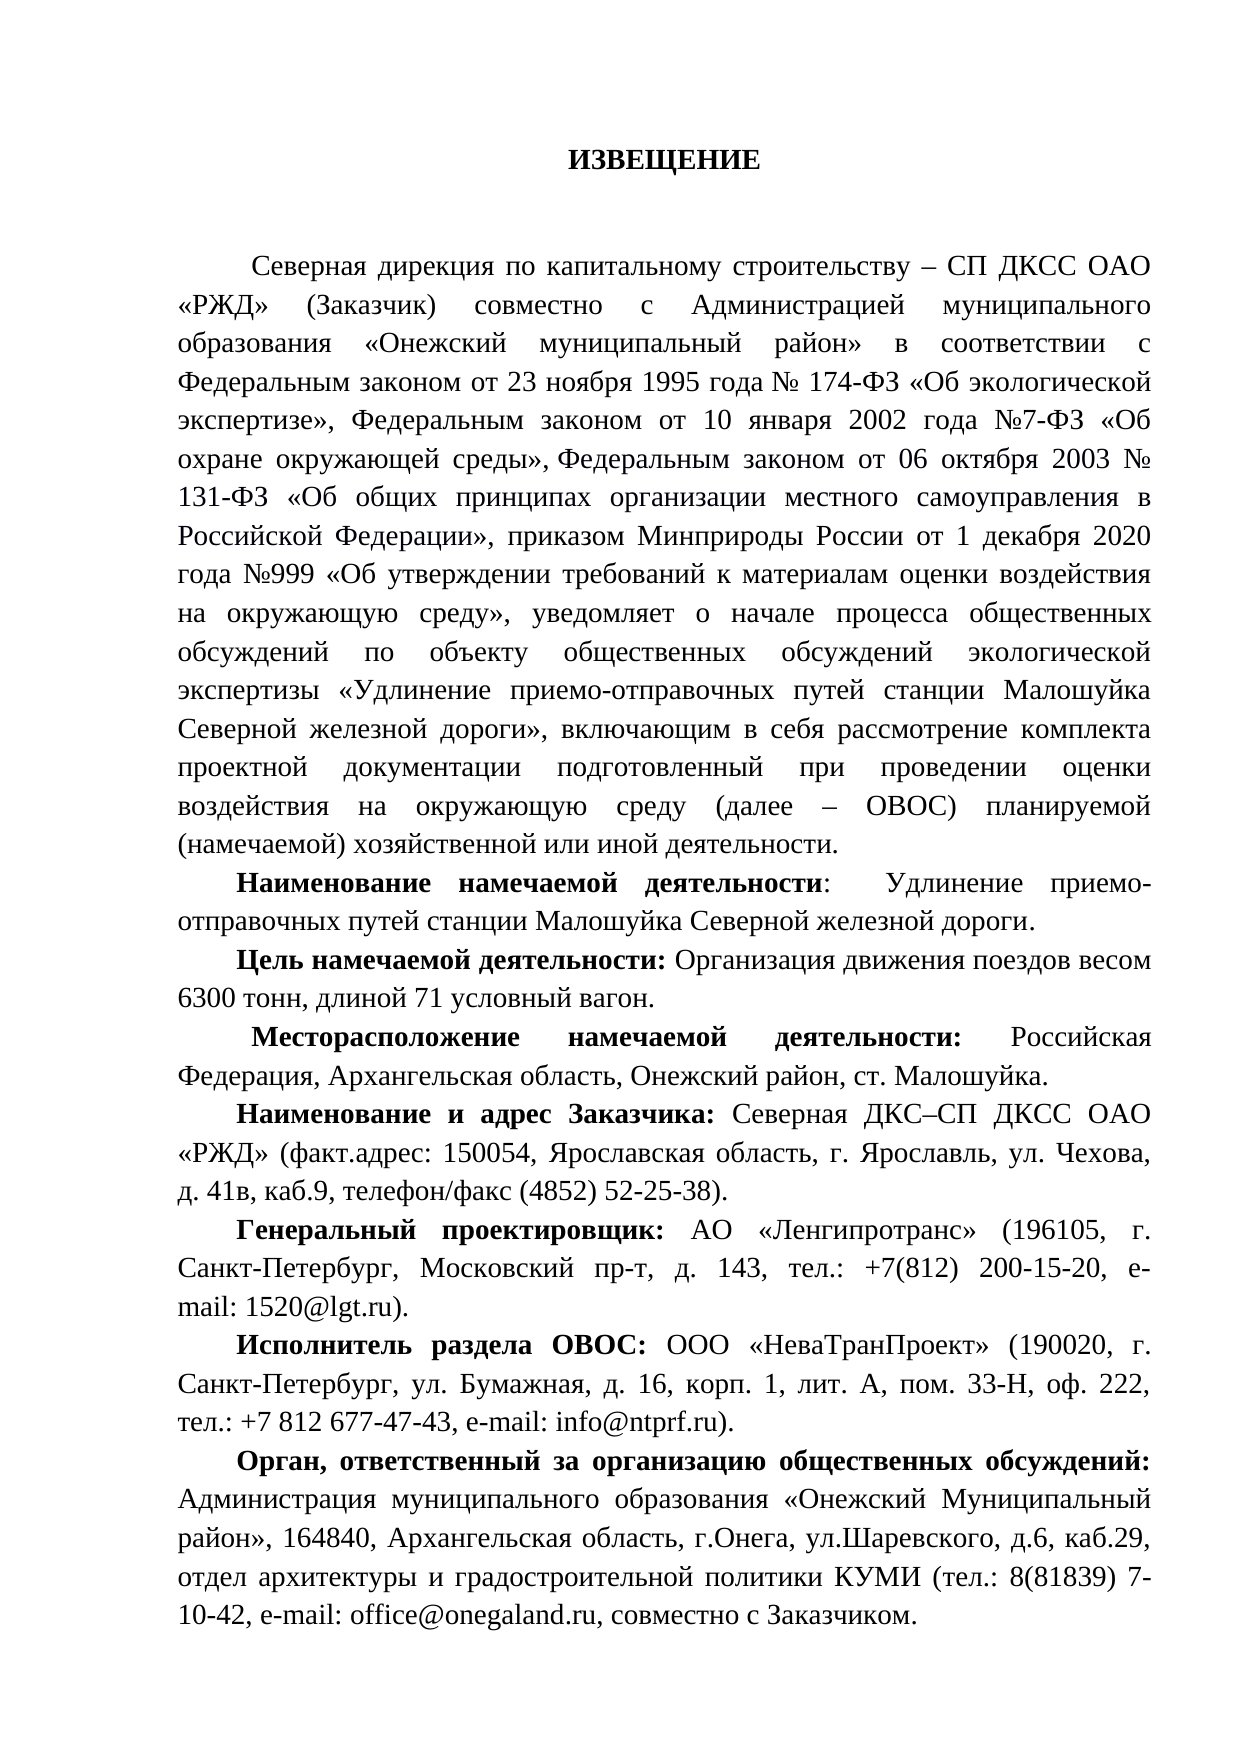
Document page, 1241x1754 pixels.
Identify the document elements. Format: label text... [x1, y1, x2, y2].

text Наименование и адрес Заказчика: Северная ДКС–СП ДКСС ОАО «РЖД» (факт.адрес: 150054, Ярославская область, г. Ярославль, ул. Чехова, д. 41в, каб.9, телефон/факс (4852) 52-25-38). [177, 1096, 1152, 1207]
text Исполнитель раздела ОВОС: ООО «НеваТранПроект» (190020, г. Санкт-Петербург, ул. Бумажная, д. 16, корп. 1, лит. А, пом. 33-Н, оф. 222, тел.: +7 812 677-47-43, e-mail: info@ntprf.ru). [177, 1327, 1152, 1366]
text Генеральный проектировщик: АО «Ленгипротранс» (196105, г. Санкт-Петербург, Московский пр-т, д. 143, тел.: +7(812) 200-15-20, e-mail: 1520@lgt.ru). [177, 1284, 1152, 1322]
text Исполнитель раздела ОВОС: ООО «НеваТранПроект» (190020, г. Санкт-Петербург, ул. Бумажная, д. 16, корп. 1, лит. А, пом. 33-Н, оф. 222, тел.: +7 812 677-47-43, e-mail: info@ntprf.ru). [177, 1399, 1152, 1438]
text Наименование намечаемой деятельности: Удлинение приемо-отправочных путей станции Малошуйка Северной железной дороги. [177, 865, 1152, 937]
text Генеральный проектировщик: АО «Ленгипротранс» (196105, г. Санкт-Петербург, Московский пр-т, д. 143, тел.: +7(812) 200-15-20, e-mail: 1520@lgt.ru). [177, 1212, 1152, 1250]
text ИЗВЕЩЕНИЕ [177, 142, 1152, 176]
text Орган, ответственный за организацию общественных обсуждений: Администрация муниципального образования «Онежский Муниципальный район», 164840, Архангельская область, г.Онега, ул.Шаревского, д.6, каб.29, отдел архитектуры и градостроительной политики КУМИ (тел.: 8(81839) 7-10-42, e-mail: office@onegaland.ru, совместно с Заказчиком. [177, 1443, 1152, 1631]
text Северная дирекция по капитальному строительству – СП ДКСС ОАО «РЖД» (Заказчик) совместно с Администрацией муниципального образования «Онежский муниципальный район» в соответствии с Федеральным законом от 23 ноября 1995 года № 174-ФЗ «Об экологической экспертизе», Федеральным законом от 10 января 2002 года №7-ФЗ «Об охране окружающей среды», Федеральным законом от 06 октября 2003 № 131-ФЗ «Об общих принципах организации местного самоуправления в Российской Федерации», приказом Минприроды России от 1 декабря 2020 года №999 «Об утверждении требований к материалам оценки воздействия на окружающую среду», уведомляет о начале процесса общественных обсуждений по объекту общественных обсуждений экологической экспертизы «Удлинение приемо-отправочных путей станции Малошуйка Северной железной дороги», включающим в себя рассмотрение комплекта проектной документации подготовленный при проведении оценки воздействия на окружающую среду (далее – ОВОС) планируемой (намечаемой) хозяйственной или иной деятельности. [177, 248, 1152, 860]
text Месторасположение намечаемой деятельности: Российская Федерация, Архангельская область, Онежский район, ст. Малошуйка. [177, 1019, 1152, 1091]
text Цель намечаемой деятельности: Организация движения поездов весом 6300 тонн, длиной 71 условный вагон. [177, 942, 1152, 1014]
